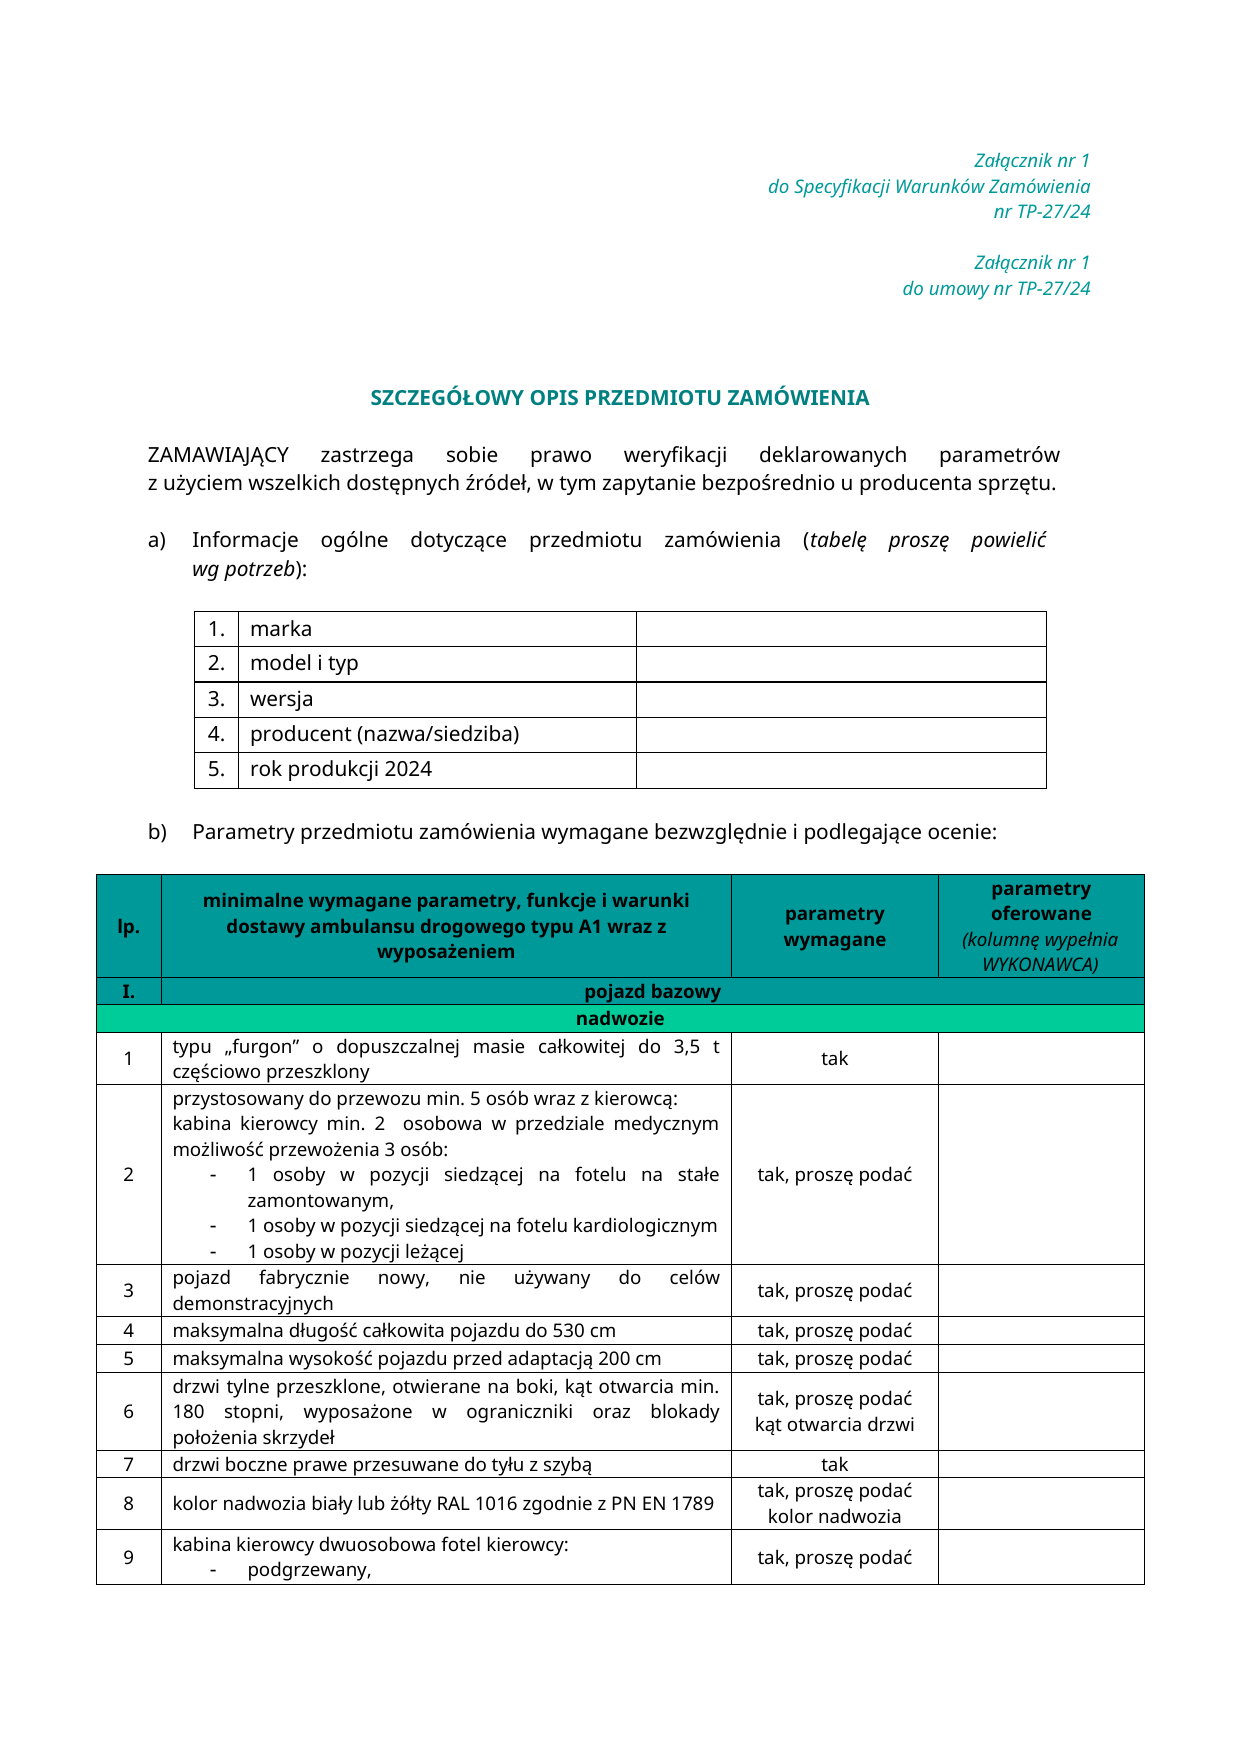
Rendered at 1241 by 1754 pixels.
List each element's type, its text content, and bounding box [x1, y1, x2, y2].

table_cell drzwi tylne przeszklone, otwierane na boki, kąt otwarcia min. 180 stopni, wyposażone w ograniczniki oraz blokady położenia skrzydeł [162, 1373, 731, 1449]
table_cell [637, 718, 1046, 752]
table_cell przystosowany do przewozu min. 5 osób wraz z kierowcą: kabina kierowcy min. 2 osobowa w przedziale medycznym możliwość przewożenia 3 osób: 1 osoby w pozycji siedzącej na fotelu na stałe zamontowanym, 1 osoby w pozycji siedzącej na fotelu kardiologicznym 1 osoby w pozycji leżącej [162, 1085, 731, 1264]
table_cell tak, proszę podać [732, 1345, 938, 1372]
table_cell model i typ [239, 647, 636, 681]
table_cell 3. [195, 683, 238, 717]
text Załącznik nr 1 [148, 250, 1093, 275]
table_cell drzwi boczne prawe przesuwane do tyłu z szybą [162, 1451, 731, 1477]
table_cell tak, proszę podać [732, 1530, 938, 1584]
text SZCZEGÓŁOWY OPIS PRZEDMIOTU ZAMÓWIENIA [148, 383, 1093, 412]
table_cell [939, 1265, 1144, 1316]
text nr TP-27/24 [369, 199, 1093, 224]
table_cell 2 [97, 1085, 161, 1264]
table_cell [637, 683, 1046, 717]
text do Specyfikacji Warunków Zamówienia [369, 173, 1093, 199]
table_cell [939, 1451, 1144, 1477]
table_cell 9 [97, 1530, 161, 1584]
text ZAMAWIAJĄCY zastrzega sobie prawo weryfikacji deklarowanych parametrów z użyciem wszelkich dostępnych źródeł, w tym zapytanie bezpośrednio u producenta sprzętu. [148, 440, 1093, 497]
table_header 1. [195, 612, 238, 646]
table_cell wersja [239, 683, 636, 717]
table_header marka [239, 612, 636, 646]
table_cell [162, 1530, 731, 1584]
table_cell tak, proszę podać [732, 1085, 938, 1264]
table_header [637, 612, 1046, 646]
table_cell 4. [195, 718, 238, 752]
text do umowy nr TP-27/24 [369, 275, 1093, 301]
table_cell pojazd fabrycznie nowy, nie używany do celów demonstracyjnych [162, 1265, 731, 1316]
table_cell maksymalna długość całkowita pojazdu do 530 cm [162, 1317, 731, 1344]
table_header parametry wymagane [732, 875, 938, 977]
table_header minimalne wymagane parametry, funkcje i warunki dostawy ambulansu drogowego typu A1 wraz z wyposażeniem [162, 875, 731, 977]
table_cell [637, 753, 1046, 788]
table_cell [939, 1033, 1144, 1084]
table_cell 3 [97, 1265, 161, 1316]
table_header parametry oferowane (kolumnę wypełnia WYKONAWCA) [939, 875, 1144, 977]
table_cell pojazd bazowy [162, 978, 1144, 1004]
table_header lp. [97, 875, 161, 977]
table_cell tak [732, 1451, 938, 1477]
table_cell 8 [97, 1478, 161, 1529]
table_cell 7 [97, 1451, 161, 1477]
list Parametry przedmiotu zamówienia wymagane bezwzględnie i podlegające ocenie: [148, 817, 1093, 846]
table_cell maksymalna wysokość pojazdu przed adaptacją 200 cm [162, 1345, 731, 1372]
table_cell [939, 1373, 1144, 1449]
table_cell [939, 1345, 1144, 1372]
list Informacje ogólne dotyczące przedmiotu zamówienia (tabelę proszę powielić wg potrzeb): [148, 525, 1093, 582]
table_cell kolor nadwozia biały lub żółty RAL 1016 zgodnie z PN EN 1789 [162, 1478, 731, 1529]
table_cell 5 [97, 1345, 161, 1372]
table_cell [939, 1530, 1144, 1584]
table_cell typu „furgon” o dopuszczalnej masie całkowitej do 3,5 t częściowo przeszklony [162, 1033, 731, 1084]
text Załącznik nr 1 [148, 148, 1093, 173]
table_cell [939, 1478, 1144, 1529]
table_cell tak, proszę podać kolor nadwozia [732, 1478, 938, 1529]
table_cell [939, 1317, 1144, 1344]
table_cell nadwozie [97, 1005, 1144, 1032]
table_cell 6 [97, 1373, 161, 1449]
table_cell [637, 647, 1046, 681]
table_cell 4 [97, 1317, 161, 1344]
table_cell 2. [195, 647, 238, 681]
table_cell tak, proszę podać [732, 1317, 938, 1344]
table_cell [939, 1085, 1144, 1264]
table_cell tak, proszę podać kąt otwarcia drzwi [732, 1373, 938, 1449]
table_cell 1 [97, 1033, 161, 1084]
table_cell 5. [195, 753, 238, 788]
table_cell I. [97, 978, 161, 1004]
table_cell tak, proszę podać [732, 1265, 938, 1316]
table_cell producent (nazwa/siedziba) [239, 718, 636, 752]
table_cell rok produkcji 2024 [239, 753, 636, 788]
table_cell tak [732, 1033, 938, 1084]
